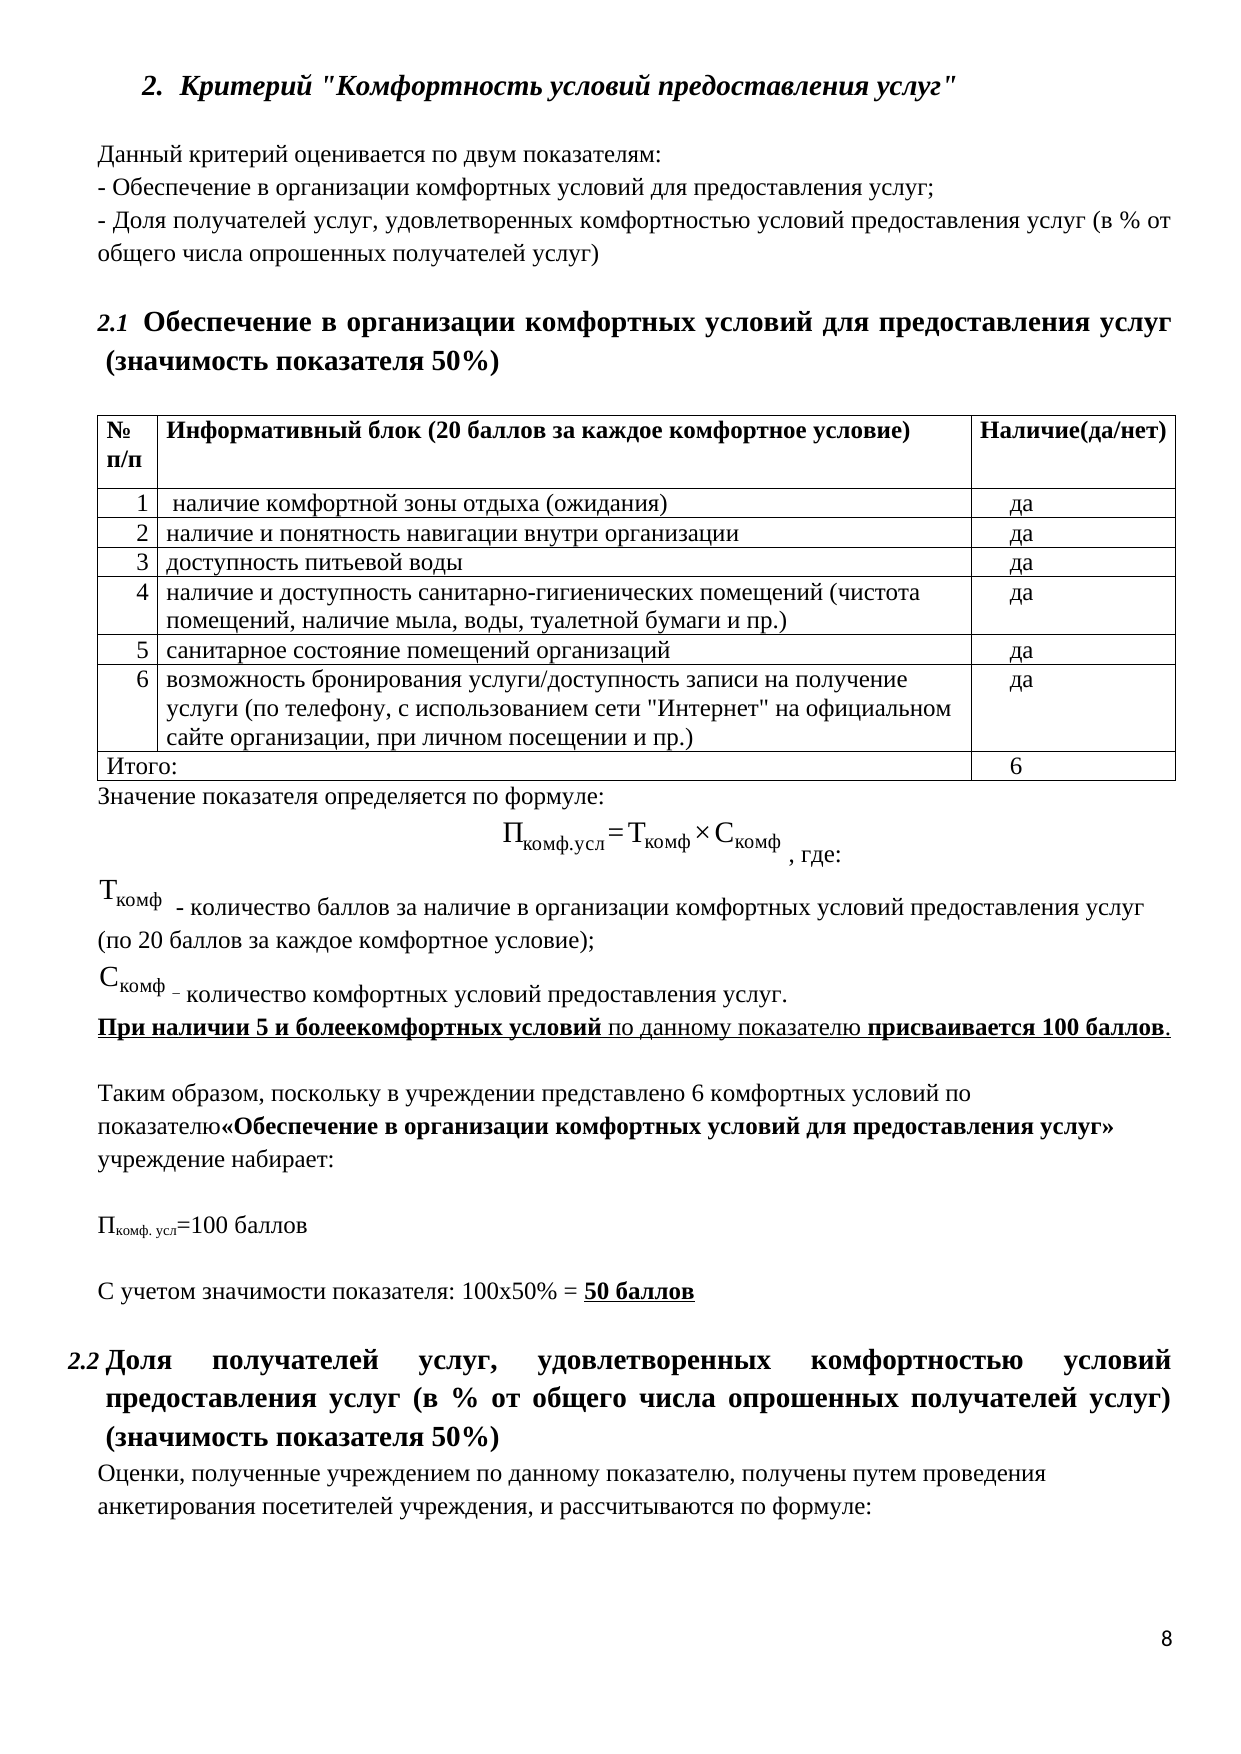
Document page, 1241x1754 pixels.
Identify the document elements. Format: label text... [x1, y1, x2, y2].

table_cell наличие и доступность санитарно-гигиенических помещений (чистота помещений, наличие мыла, воды, туалетной бумаги и пр.) [158, 577, 971, 634]
text Пкомф. усл=100 баллов [97, 1210, 1172, 1239]
table_cell доступность питьевой воды [158, 548, 971, 576]
table_header № п/п [98, 416, 157, 487]
table_cell 5 [98, 635, 157, 664]
table_cell наличие комфортной зоны отдыха (ожидания) [158, 489, 971, 517]
list Доля получателей услуг, удовлетворенных комфортностью условий предоставления услуг (в % от общего числа опрошенных получателей услуг) (значимость показателя 50%) [68, 1342, 1172, 1453]
table_cell да [972, 489, 1175, 517]
table_cell 1 [98, 489, 157, 517]
text Оценки, полученные учреждением по данному показателю, получены путем проведения анкетирования посетителей учреждения, и рассчитываются по формуле: [97, 1458, 1172, 1519]
text - Доля получателей услуг, удовлетворенных комфортностью условий предоставления услуг (в % от общего числа опрошенных получателей услуг) [97, 206, 1172, 267]
table_cell 6 [972, 752, 1175, 780]
table_cell да [972, 548, 1175, 576]
text _ количество комфортных условий предоставления услуг. [97, 958, 1172, 1008]
table_header Наличие(да/нет) [972, 416, 1175, 487]
list Критерий "Комфортность условий предоставления услуг" [142, 68, 1172, 101]
table_cell наличие и понятность навигации внутри организации [158, 518, 971, 546]
text - Обеспечение в организации комфортных условий для предоставления услуг; [97, 172, 1172, 201]
text Значение показателя определяется по формуле: [97, 781, 1172, 809]
text Данный критерий оценивается по двум показателям: [97, 139, 1172, 168]
table_header Информативный блок (20 баллов за каждое комфортное условие) [158, 416, 971, 487]
table_cell Итого: [98, 752, 971, 780]
table_cell да [972, 635, 1175, 664]
table_cell да [972, 665, 1175, 751]
table_cell 6 [98, 665, 157, 751]
list Обеспечение в организации комфортных условий для предоставления услуг (значимость показателя 50%) [97, 304, 1172, 377]
text С учетом значимости показателя: 100х50% = 50 баллов [97, 1276, 1172, 1305]
table_cell 2 [98, 518, 157, 546]
table_cell санитарное состояние помещений организаций [158, 635, 971, 664]
table_cell да [972, 577, 1175, 634]
table_cell да [972, 518, 1175, 546]
text При наличии 5 и болеекомфортных условий по данному показателю присваивается 100 баллов. [97, 1012, 1172, 1041]
text - количество баллов за наличие в организации комфортных условий предоставления услуг (по 20 баллов за каждое комфортное условие); [97, 872, 1172, 954]
table_cell 4 [98, 577, 157, 634]
text Таким образом, поскольку в учреждении представлено 6 комфортных условий по показателю«Обеспечение в организации комфортных условий для предоставления услуг» учреждение набирает: [97, 1078, 1172, 1173]
text , где: [97, 814, 1172, 868]
table_cell возможность бронирования услуги/доступность записи на получение услуги (по телефону, с использованием сети "Интернет" на официальном сайте организации, при личном посещении и пр.) [158, 665, 971, 751]
table_cell 3 [98, 548, 157, 576]
